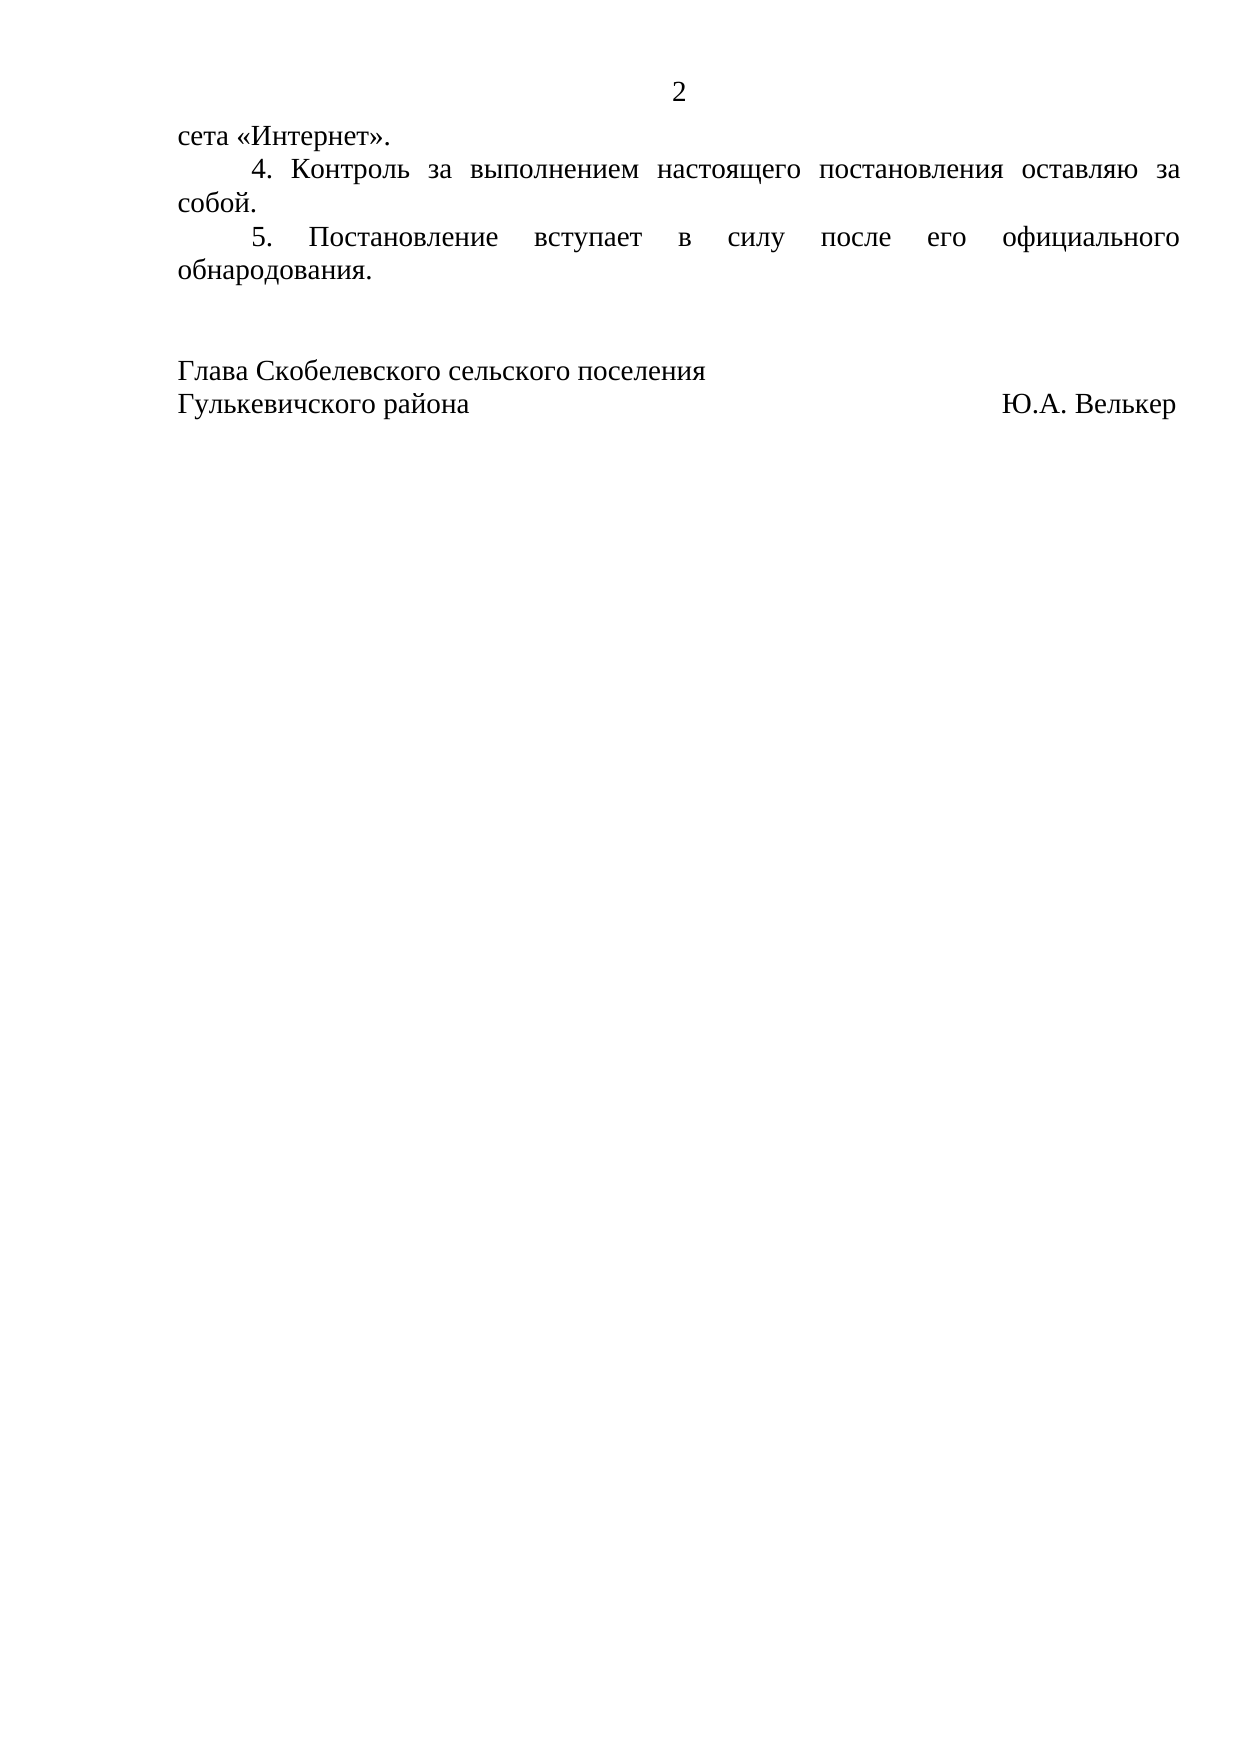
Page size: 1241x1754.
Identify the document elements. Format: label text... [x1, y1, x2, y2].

text 5. Постановление вступает в силу после его официального обнародования. [177, 219, 1181, 286]
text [177, 118, 1181, 152]
text Глава Скобелевского сельского поселения [177, 353, 1181, 386]
text Гулькевичского района Ю.А. Велькер [177, 386, 1181, 420]
list 4. Контроль за выполнением настоящего постановления оставляю за собой. [177, 152, 1181, 219]
